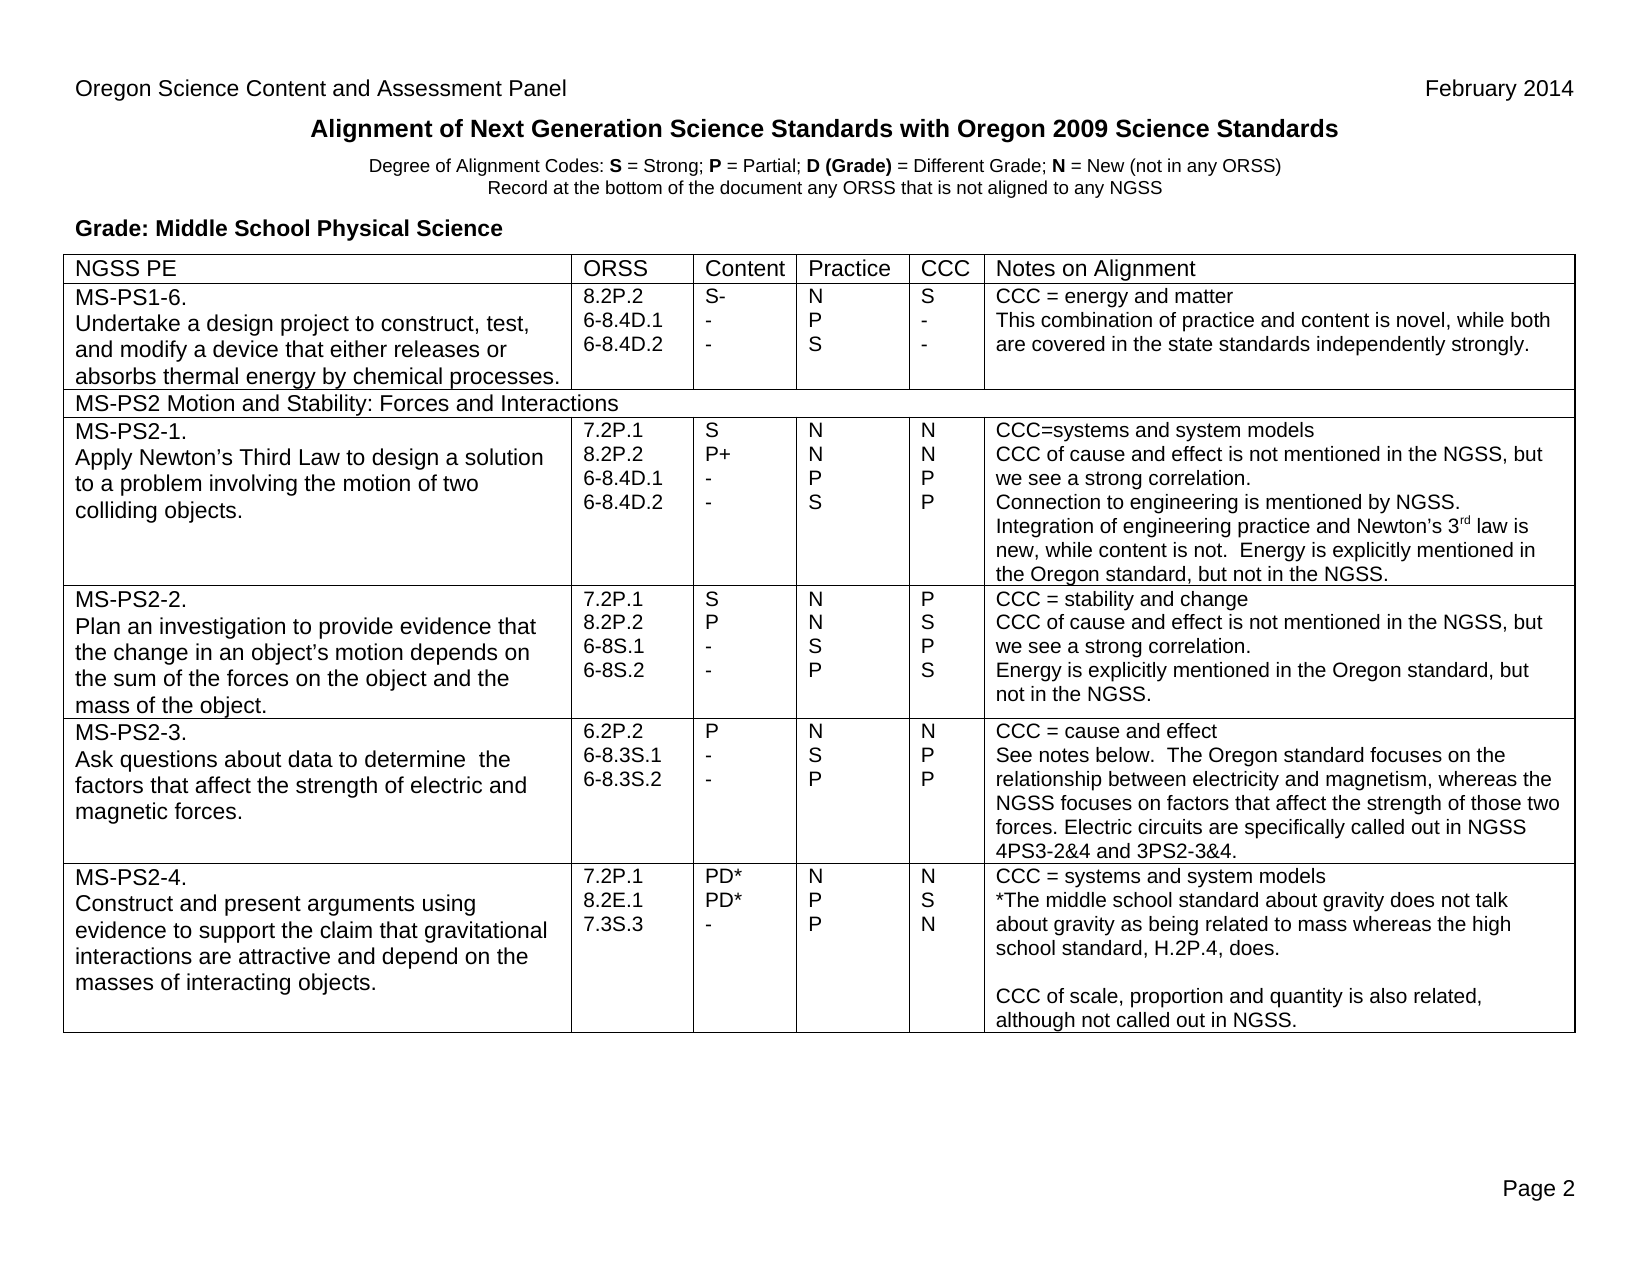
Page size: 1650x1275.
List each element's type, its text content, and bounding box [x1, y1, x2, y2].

table_header CCC [910, 255, 984, 283]
table_cell N N S P [797, 586, 909, 718]
table_header Notes on Alignment [985, 255, 1574, 283]
table_header Content [694, 255, 796, 283]
table_cell MS-PS2 Motion and Stability: Forces and Interactions [64, 390, 1574, 417]
table_cell P S P S [910, 586, 984, 718]
table_cell MS-PS2-1. Apply Newton’s Third Law to design a solution to a problem involving the motion of two colliding objects. [64, 418, 571, 585]
table_header ORSS [572, 255, 693, 283]
table_cell S P+ - - [694, 418, 796, 585]
table_cell CCC = systems and system models *The middle school standard about gravity does not talk about gravity as being related to mass whereas the high school standard, H.2P.4, does. CCC of scale, proportion and quantity is also related, although not called out in NGSS. [985, 864, 1574, 1032]
table_cell S - - [910, 284, 984, 389]
table_cell MS-PS1-6. Undertake a design project to construct, test, and modify a device that either releases or absorbs thermal energy by chemical processes. [64, 284, 571, 389]
table_cell 7.2P.1 8.2P.2 6-8S.1 6-8S.2 [572, 586, 693, 718]
table_cell S- - - [694, 284, 796, 389]
table_header NGSS PE [64, 255, 571, 283]
table_cell 8.2P.2 6-8.4D.1 6-8.4D.2 [572, 284, 693, 389]
table_cell 7.2P.1 8.2E.1 7.3S.3 [572, 864, 693, 1032]
table_cell N P S [797, 284, 909, 389]
table_cell P - - [694, 719, 796, 863]
table_cell S P - - [694, 586, 796, 718]
table_cell MS-PS2-4. Construct and present arguments using evidence to support the claim that gravitational interactions are attractive and depend on the masses of interacting objects. [64, 864, 571, 1032]
table_cell CCC = stability and change CCC of cause and effect is not mentioned in the NGSS, but we see a strong correlation. Energy is explicitly mentioned in the Oregon standard, but not in the NGSS. [985, 586, 1574, 718]
table_cell N S N [910, 864, 984, 1032]
table_cell N N P S [797, 418, 909, 585]
table_cell N P P [910, 719, 984, 863]
table_cell 7.2P.1 8.2P.2 6-8.4D.1 6-8.4D.2 [572, 418, 693, 585]
table_cell CCC = cause and effect See notes below. The Oregon standard focuses on the relationship between electricity and magnetism, whereas the NGSS focuses on factors that affect the strength of those two forces. Electric circuits are specifically called out in NGSS 4PS3-2&4 and 3PS2-3&4. [985, 719, 1574, 863]
table_header Practice [797, 255, 909, 283]
table_cell CCC=systems and system models CCC of cause and effect is not mentioned in the NGSS, but we see a strong correlation. Connection to engineering is mentioned by NGSS. Integration of engineering practice and Newton’s 3rd law is new, while content is not. Energy is explicitly mentioned in the Oregon standard, but not in the NGSS. [985, 418, 1574, 585]
table_cell MS-PS2-3. Ask questions about data to determine the factors that affect the strength of electric and magnetic forces. [64, 719, 571, 863]
table_cell N N P P [910, 418, 984, 585]
table_cell 6.2P.2 6-8.3S.1 6-8.3S.2 [572, 719, 693, 863]
table_cell N P P [797, 864, 909, 1032]
table_cell N S P [797, 719, 909, 863]
table_cell PD* PD* - [694, 864, 796, 1032]
table_cell MS-PS2-2. Plan an investigation to provide evidence that the change in an object’s motion depends on the sum of the forces on the object and the mass of the object. [64, 586, 571, 718]
table_cell CCC = energy and matter This combination of practice and content is novel, while both are covered in the state standards independently strongly. [985, 284, 1574, 389]
